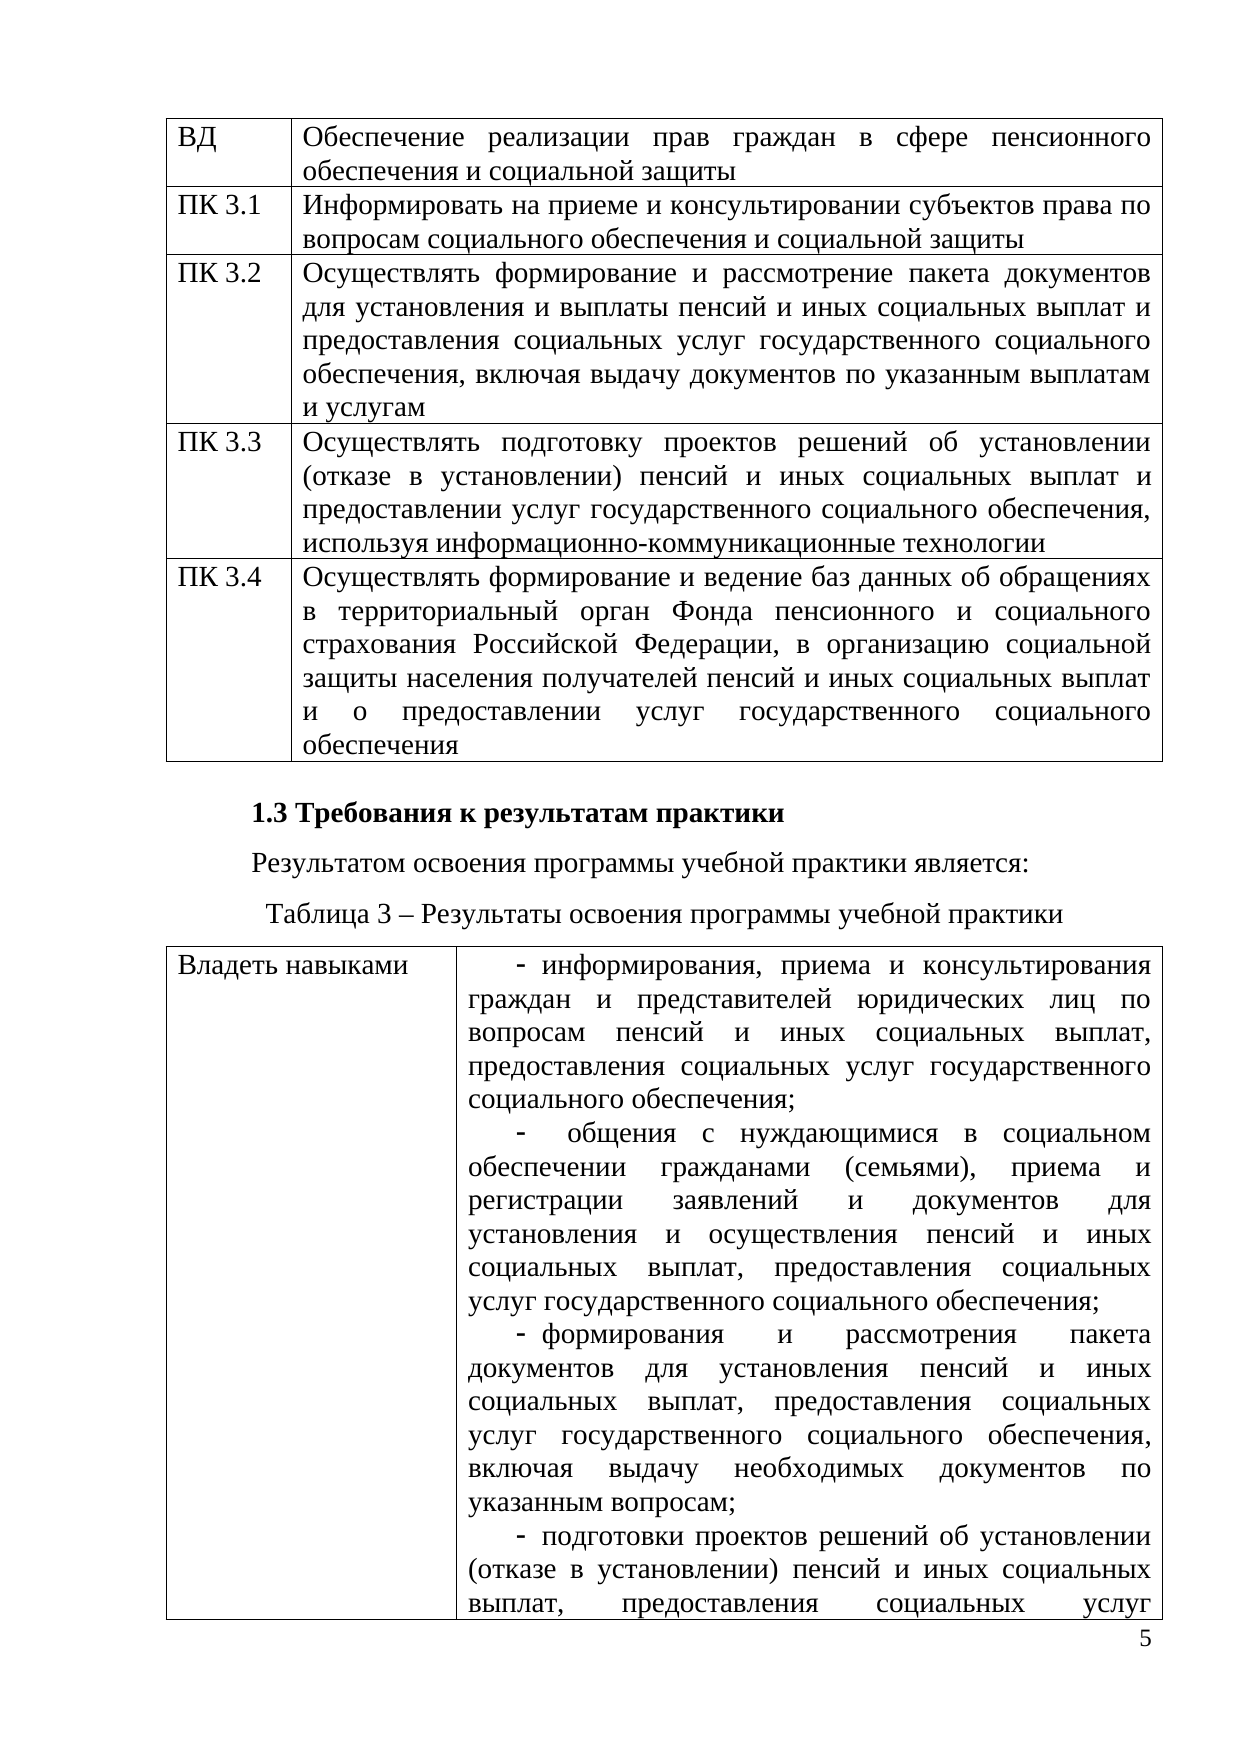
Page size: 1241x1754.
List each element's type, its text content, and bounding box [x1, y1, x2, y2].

text Результатом освоения программы учебной практики является: [177, 846, 1152, 879]
table_cell ВД [167, 119, 291, 186]
table_cell ПК 3.2 [167, 255, 291, 423]
table_cell Осуществлять подготовку проектов решений об установлении (отказе в установлении) пенсий и иных социальных выплат и предоставлении услуг государственного социального обеспечения, используя информационно-коммуникационные технологии [292, 424, 1162, 558]
table_cell ПК 3.1 [167, 187, 291, 254]
table_cell Информировать на приеме и консультировании субъектов права по вопросам социального обеспечения и социальной защиты [292, 187, 1162, 254]
table_header Владеть навыками [167, 947, 456, 1618]
text 1.3 Требования к результатам практики [177, 795, 1152, 829]
text Таблица 3 – Результаты освоения программы учебной практики [177, 896, 1152, 929]
table_cell Обеспечение реализации прав граждан в сфере пенсионного обеспечения и социальной защиты [292, 119, 1162, 186]
table_cell ПК 3.4 [167, 559, 291, 761]
table_cell ПК 3.3 [167, 424, 291, 558]
table_cell Осуществлять формирование и рассмотрение пакета документов для установления и выплаты пенсий и иных социальных выплат и предоставления социальных услуг государственного социального обеспечения, включая выдачу документов по указанным выплатам и услугам [292, 255, 1162, 423]
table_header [457, 947, 1162, 1618]
table_cell Осуществлять формирование и ведение баз данных об обращениях в территориальный орган Фонда пенсионного и социального страхования Российской Федерации, в организацию социальной защиты населения получателей пенсий и иных социальных выплат и о предоставлении услуг государственного социального обеспечения [292, 559, 1162, 761]
